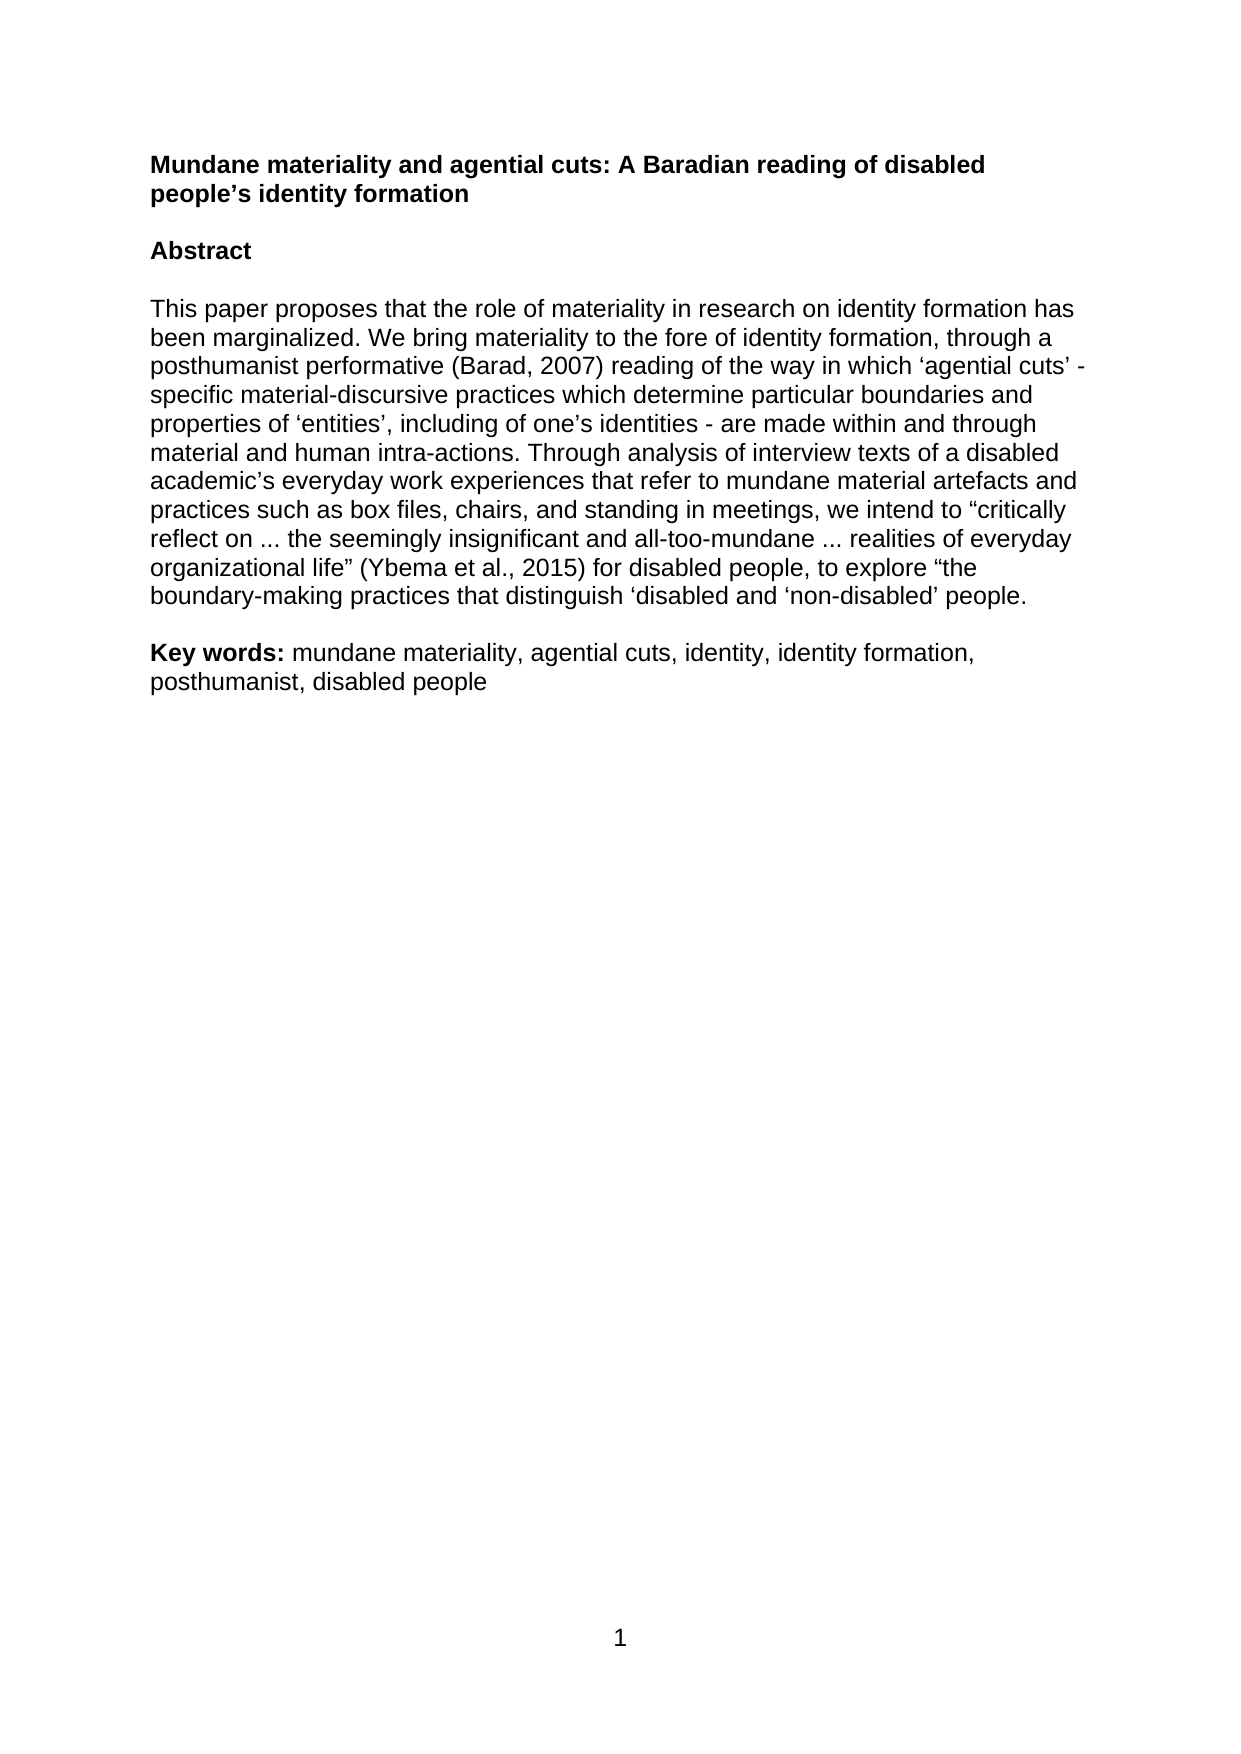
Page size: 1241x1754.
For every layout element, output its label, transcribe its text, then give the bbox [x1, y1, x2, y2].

text Mundane materiality and agential cuts: A Baradian reading of disabled people’s identity formation [150, 150, 1090, 207]
text This paper proposes that the role of materiality in research on identity formation has been marginalized. We bring materiality to the fore of identity formation, through a posthumanist performative (Barad, 2007) reading of the way in which ‘agential cuts’ - specific material-discursive practices which determine particular boundaries and properties of ‘entities’, including of one’s identities - are made within and through material and human intra-actions. Through analysis of interview texts of a disabled academic’s everyday work experiences that refer to mundane material artefacts and practices such as box files, chairs, and standing in meetings, we intend to “critically reflect on ... the seemingly insignificant and all-too-mundane ... realities of everyday organizational life” (Ybema et al., 2015) for disabled people, to explore “the boundary-making practices that distinguish ‘disabled and ‘non-disabled’ people. [150, 294, 1090, 610]
text Abstract [150, 236, 1090, 265]
text Key words: mundane materiality, agential cuts, identity, identity formation, posthumanist, disabled people [150, 638, 1090, 696]
